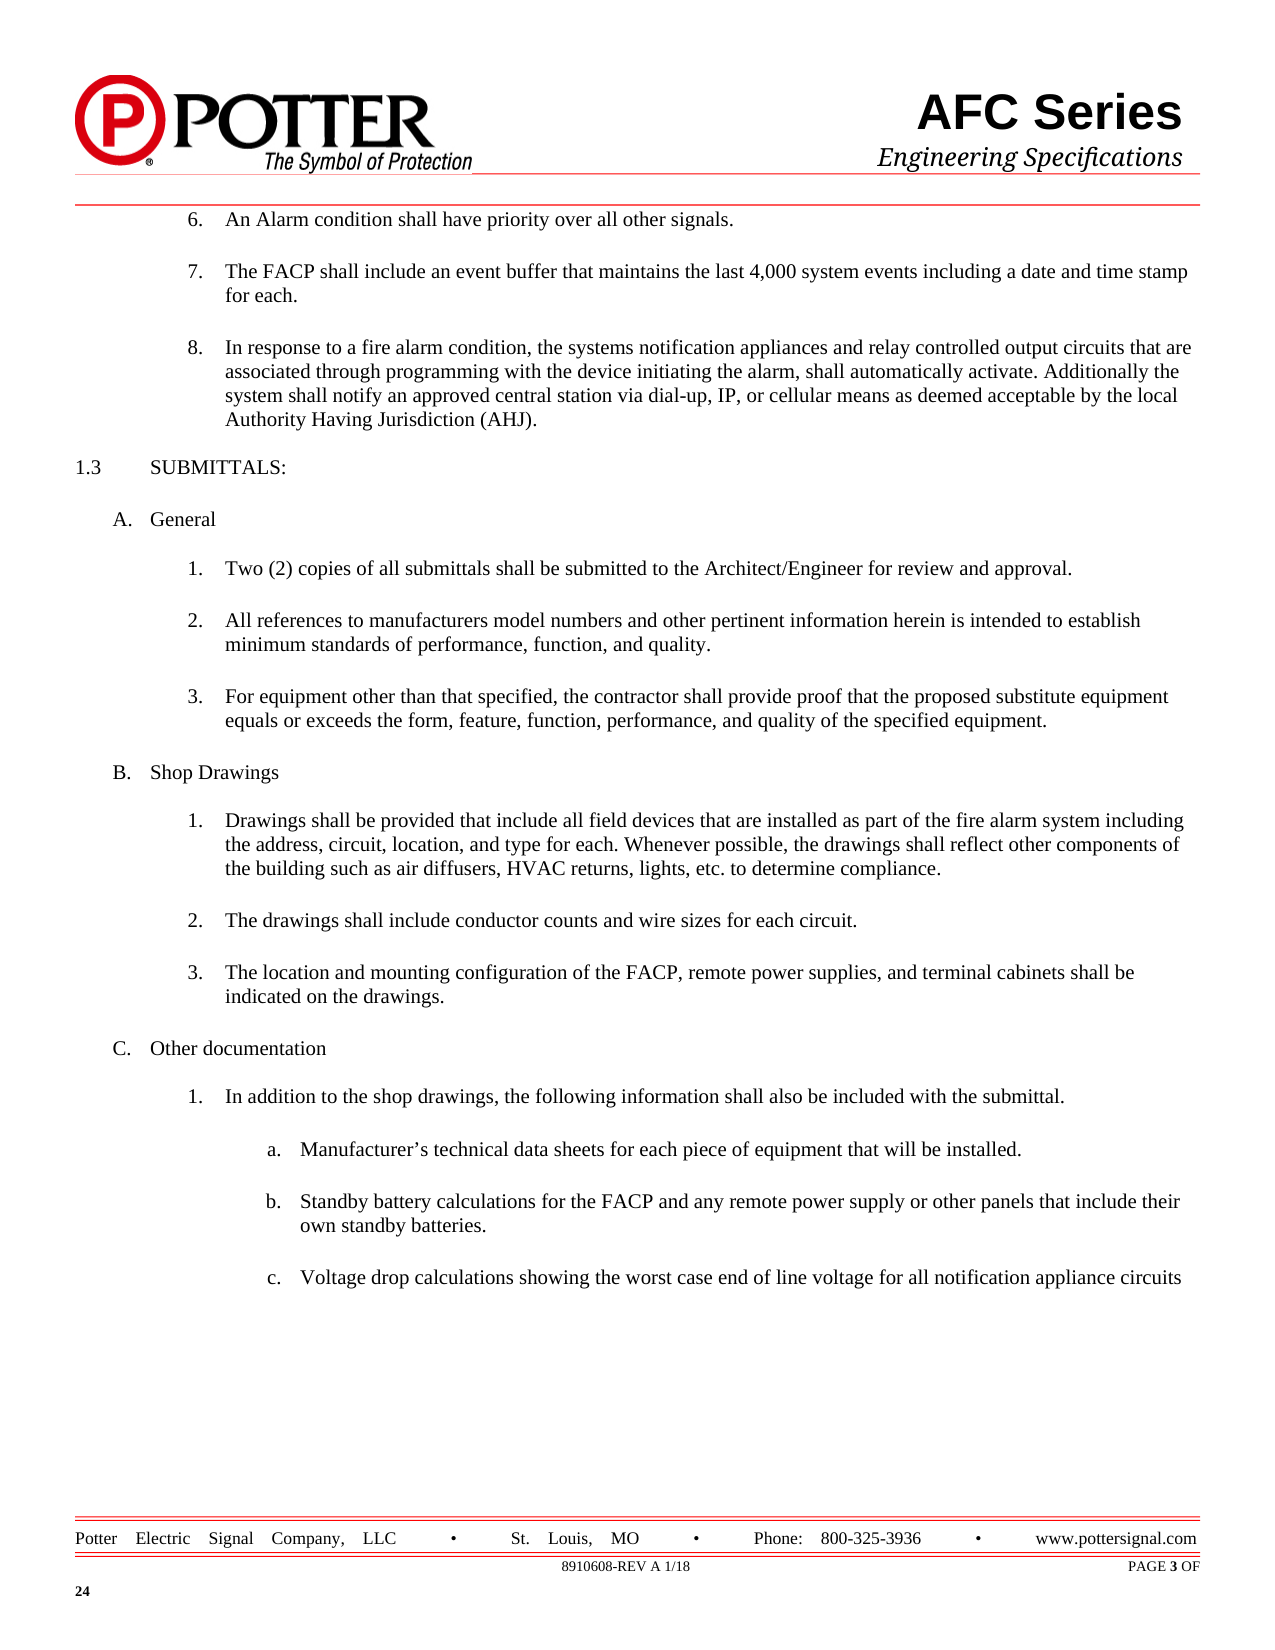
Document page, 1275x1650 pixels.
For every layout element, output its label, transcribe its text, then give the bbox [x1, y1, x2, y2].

text 1.3 SUBMITTALS: [75, 455, 1200, 507]
list For equipment other than that specified, the contractor shall provide proof that the proposed substitute equipment equals or exceeds the form, feature, function, performance, and quality of the specified equipment. [187, 684, 1200, 760]
list All references to manufacturers model numbers and other pertinent information herein is intended to establish minimum standards of performance, function, and quality. [187, 607, 1200, 684]
list Voltage drop calculations showing the worst case end of line voltage for all notification appliance circuits [281, 1265, 1200, 1317]
list Other documentation [112, 1036, 1200, 1060]
list In addition to the shop drawings, the following information shall also be included with the submittal. [187, 1084, 1200, 1137]
list The FACP shall include an event buffer that maintains the last 4,000 system events including a date and time stamp for each. [187, 259, 1200, 335]
list The drawings shall include conductor counts and wire sizes for each circuit. [187, 908, 1200, 960]
list In response to a fire alarm condition, the systems notification appliances and relay controlled output circuits that are associated through programming with the device initiating the alarm, shall automatically activate. Additionally the system shall notify an approved central station via dial-up, IP, or cellular means as deemed acceptable by the local Authority Having Jurisdiction (AHJ). [187, 335, 1200, 431]
list An Alarm condition shall have priority over all other signals. [187, 207, 1200, 259]
list Two (2) copies of all submittals shall be submitted to the Architect/Engineer for review and approval. [187, 555, 1200, 607]
picture [75, 75, 472, 174]
list Shop Drawings [112, 760, 1200, 784]
list Standby battery calculations for the FACP and any remote power supply or other panels that include their own standby batteries. [281, 1189, 1200, 1265]
list The location and mounting configuration of the FACP, remote power supplies, and terminal cabinets shall be indicated on the drawings. [187, 960, 1200, 1036]
list Manufacturer’s technical data sheets for each piece of equipment that will be installed. [281, 1137, 1200, 1189]
list General [112, 507, 1200, 531]
list Drawings shall be provided that include all field devices that are installed as part of the fire alarm system including the address, circuit, location, and type for each. Whenever possible, the drawings shall reflect other components of the building such as air diffusers, HVAC returns, lights, etc. to determine compliance. [187, 808, 1200, 908]
